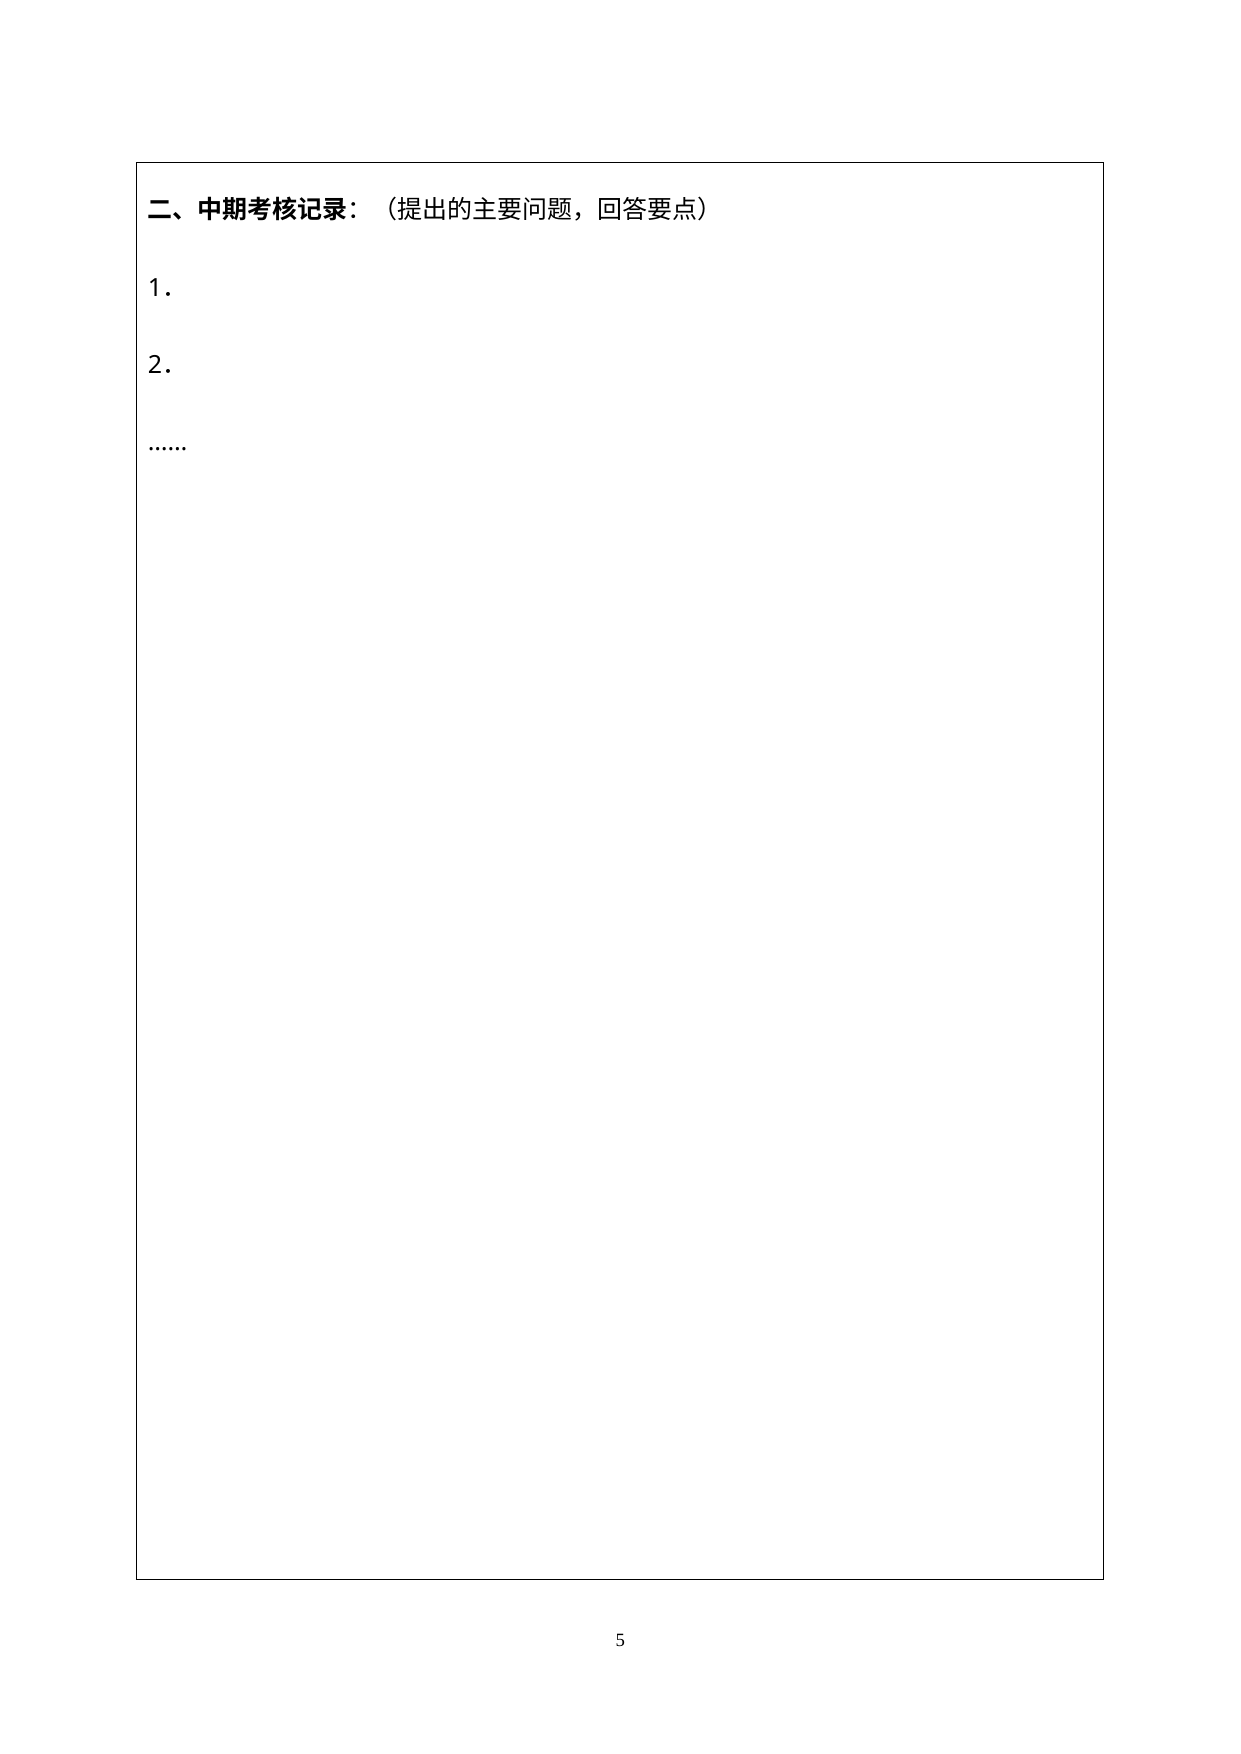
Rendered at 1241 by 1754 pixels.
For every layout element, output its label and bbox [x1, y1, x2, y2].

table_header [137, 163, 1103, 1578]
